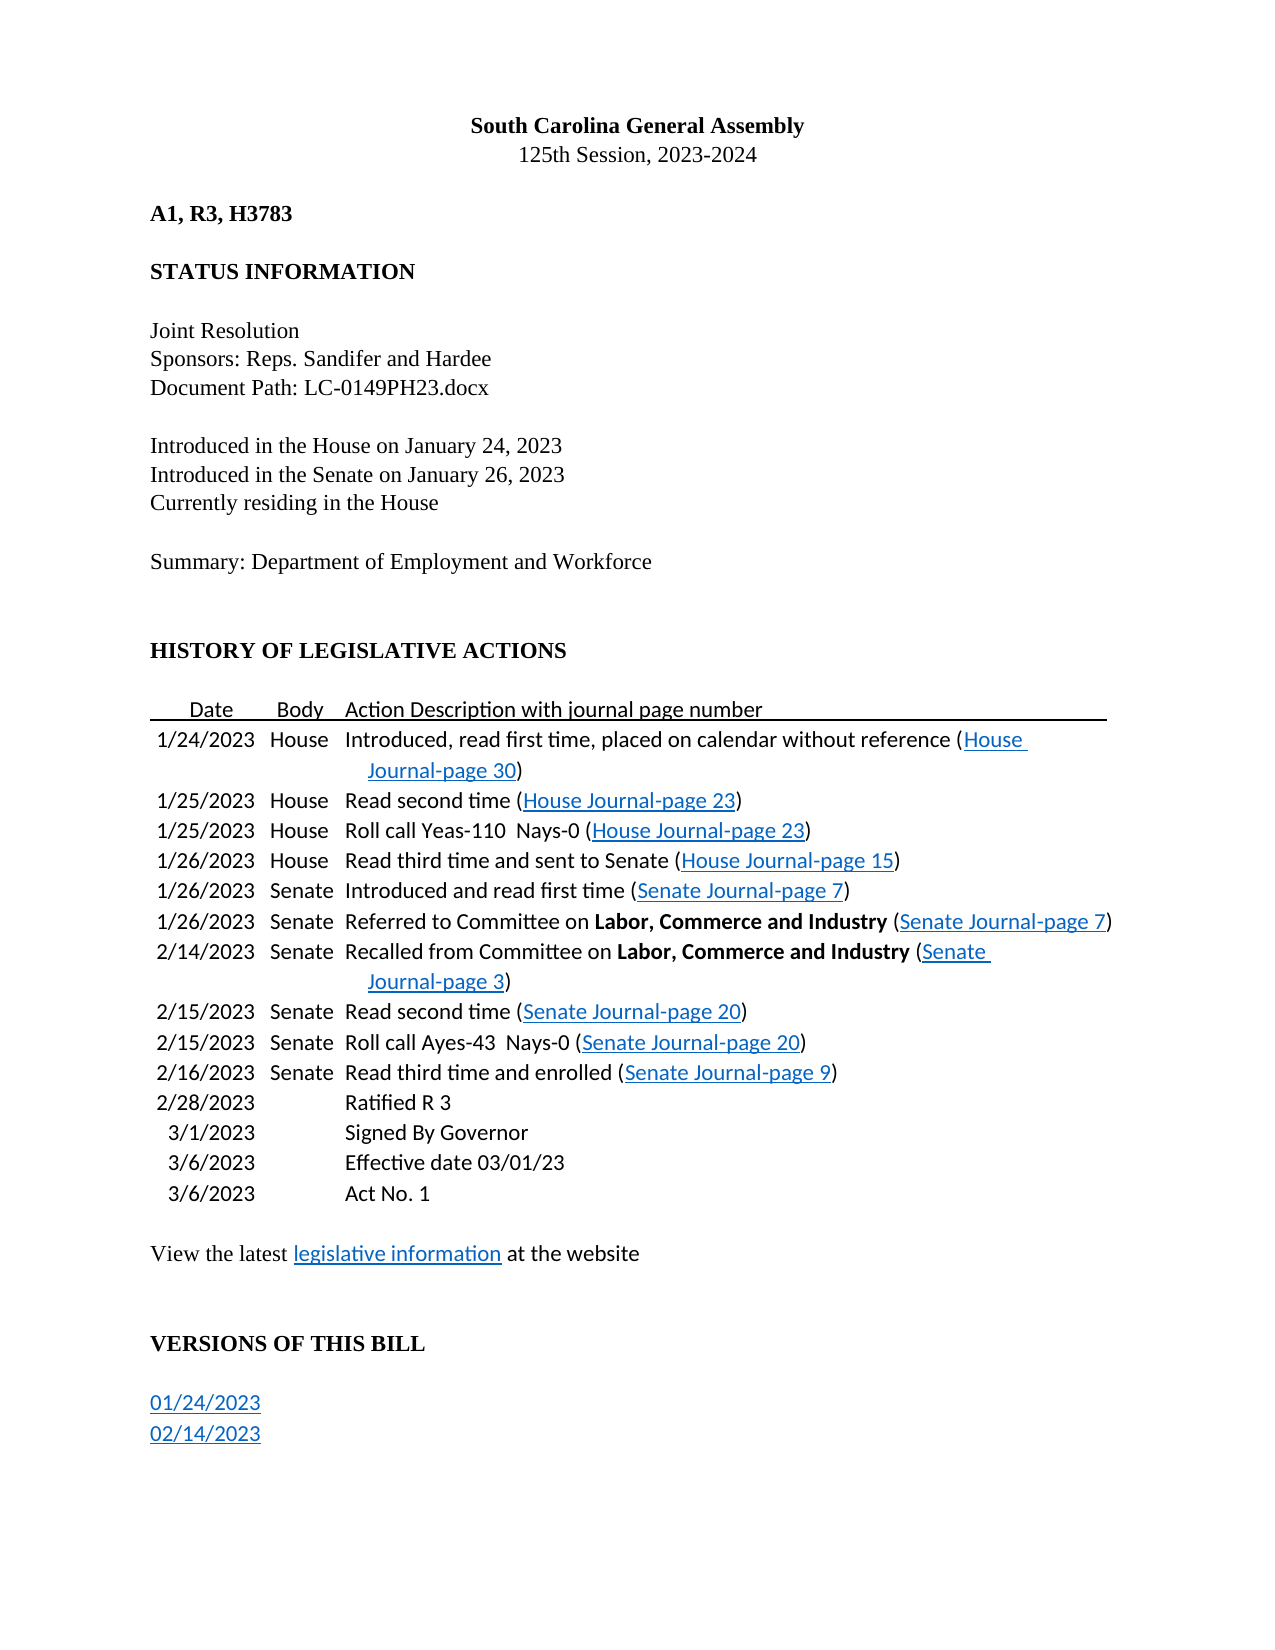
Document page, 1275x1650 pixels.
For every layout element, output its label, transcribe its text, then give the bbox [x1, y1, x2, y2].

text Currently residing in the House [150, 489, 1125, 516]
text 3/6/2023 Effective date 03/01/23 [150, 1148, 1125, 1177]
text 2/15/2023 Senate Roll call Ayes-43 Nays-0 (Senate Journal-page 20) [150, 1028, 1125, 1056]
text 3/6/2023 Act No. 1 [150, 1179, 1125, 1207]
text Document Path: LC-0149PH23.docx [150, 374, 1125, 400]
text 1/26/2023 Senate Introduced and read first time (Senate Journal-page 7) [150, 877, 1125, 905]
text 1/25/2023 House Read second time (House Journal-page 23) [150, 786, 1125, 814]
text Introduced in the House on January 24, 2023 [150, 432, 1125, 459]
text Joint Resolution [150, 317, 1125, 343]
text HISTORY OF LEGISLATIVE ACTIONS [150, 637, 1125, 663]
text South Carolina General Assembly [150, 112, 1125, 139]
text STATUS INFORMATION [150, 258, 1125, 284]
text View the latest legislative information at the website [150, 1239, 1125, 1267]
text A1, R3, H3783 [150, 199, 1125, 226]
text Sponsors: Reps. Sandifer and Hardee [150, 345, 1125, 372]
text 2/15/2023 Senate Read second time (Senate Journal-page 20) [150, 997, 1125, 1026]
text 2/16/2023 Senate Read third time and enrolled (Senate Journal-page 9) [150, 1058, 1125, 1086]
text 2/28/2023 Ratified R 3 [150, 1088, 1125, 1116]
text 125th Session, 2023-2024 [150, 141, 1125, 167]
text Date Body Action Description with journal page number [150, 695, 1125, 723]
text 1/24/2023 House Introduced, read first time, placed on calendar without reference (House Journal-page 30) [150, 726, 1125, 784]
text Summary: Department of Employment and Workforce [150, 548, 1125, 574]
text Introduced in the Senate on January 26, 2023 [150, 461, 1125, 487]
text 02/14/2023 [150, 1419, 1125, 1447]
text 1/26/2023 House Read third time and sent to Senate (House Journal-page 15) [150, 846, 1125, 874]
text 1/26/2023 Senate Referred to Committee on Labor, Commerce and Industry (Senate Journal-page 7) [150, 907, 1125, 935]
text VERSIONS OF THIS BILL [150, 1330, 1125, 1356]
text 3/1/2023 Signed By Governor [150, 1118, 1125, 1146]
text 1/25/2023 House Roll call Yeas-110 Nays-0 (House Journal-page 23) [150, 816, 1125, 844]
text 2/14/2023 Senate Recalled from Committee on Labor, Commerce and Industry (Senate Journal-page 3) [150, 937, 1125, 995]
text 01/24/2023 [150, 1388, 1125, 1416]
